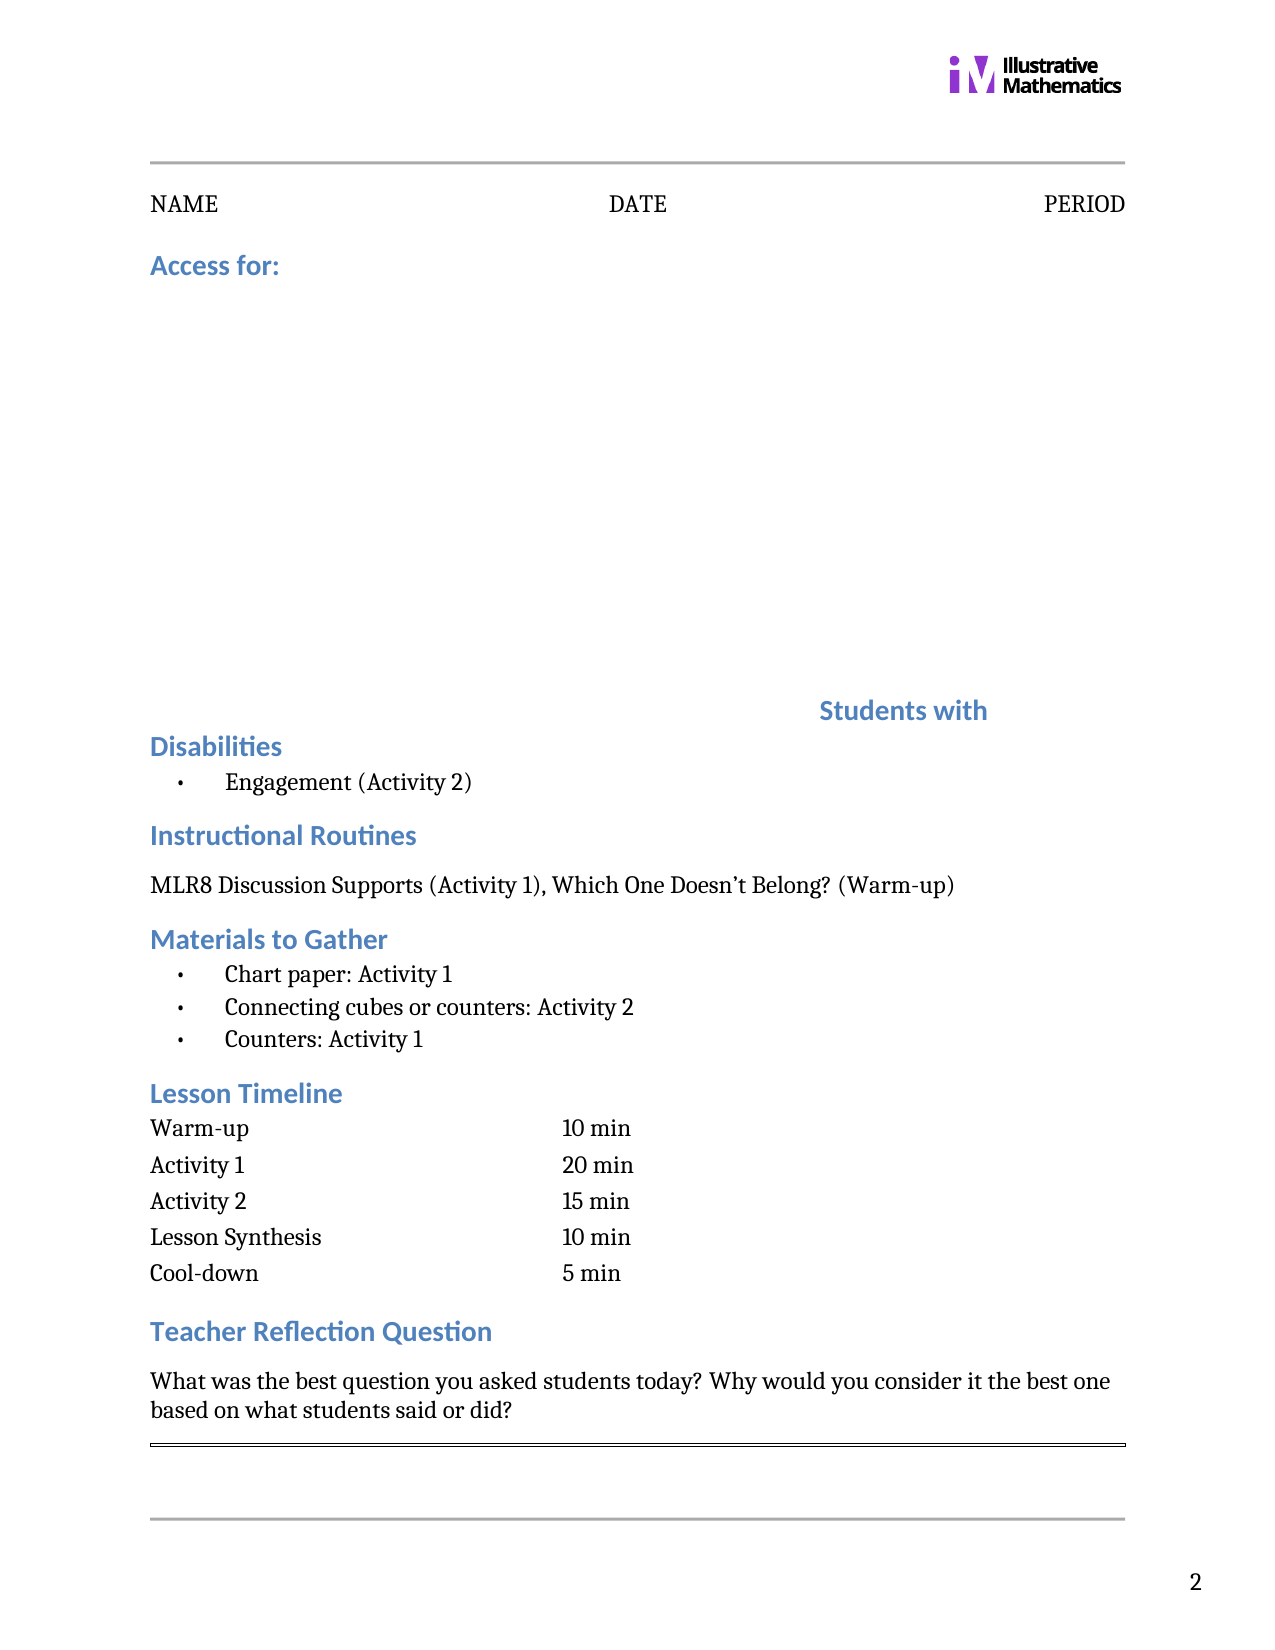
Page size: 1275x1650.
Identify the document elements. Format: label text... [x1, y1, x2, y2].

list Chart paper: Activity 1 [175, 960, 1125, 989]
text MLR8 Discussion Supports (Activity 1), Which One Doesn’t Belong? (Warm-up) [150, 871, 1125, 900]
table_cell 5 min [551, 1256, 964, 1292]
list Connecting cubes or counters: Activity 2 [175, 993, 1125, 1022]
table_cell Activity 1 [139, 1147, 551, 1183]
text What was the best question you asked students today? Why would you consider it the best one based on what students said or did? [150, 1367, 1125, 1424]
subtitle Instructional Routines [150, 817, 1125, 853]
table_cell Lesson Synthesis [139, 1219, 551, 1256]
table_header Warm-up [139, 1111, 551, 1147]
table_cell 10 min [551, 1219, 964, 1256]
subtitle Teacher Reflection Question [150, 1313, 1125, 1348]
picture [949, 55, 1121, 93]
subtitle Students with Disabilities [150, 304, 1125, 764]
list Engagement (Activity 2) [175, 767, 1125, 796]
table_cell 20 min [551, 1147, 964, 1183]
subtitle Materials to Gather [150, 921, 1125, 957]
table_header 10 min [551, 1111, 964, 1147]
subtitle Lesson Timeline [150, 1075, 1125, 1111]
table_cell Cool-down [139, 1256, 551, 1292]
table_cell 15 min [551, 1183, 964, 1219]
list Counters: Activity 1 [175, 1025, 1125, 1054]
table_cell Activity 2 [139, 1183, 551, 1219]
subtitle Access for: [150, 247, 1125, 283]
